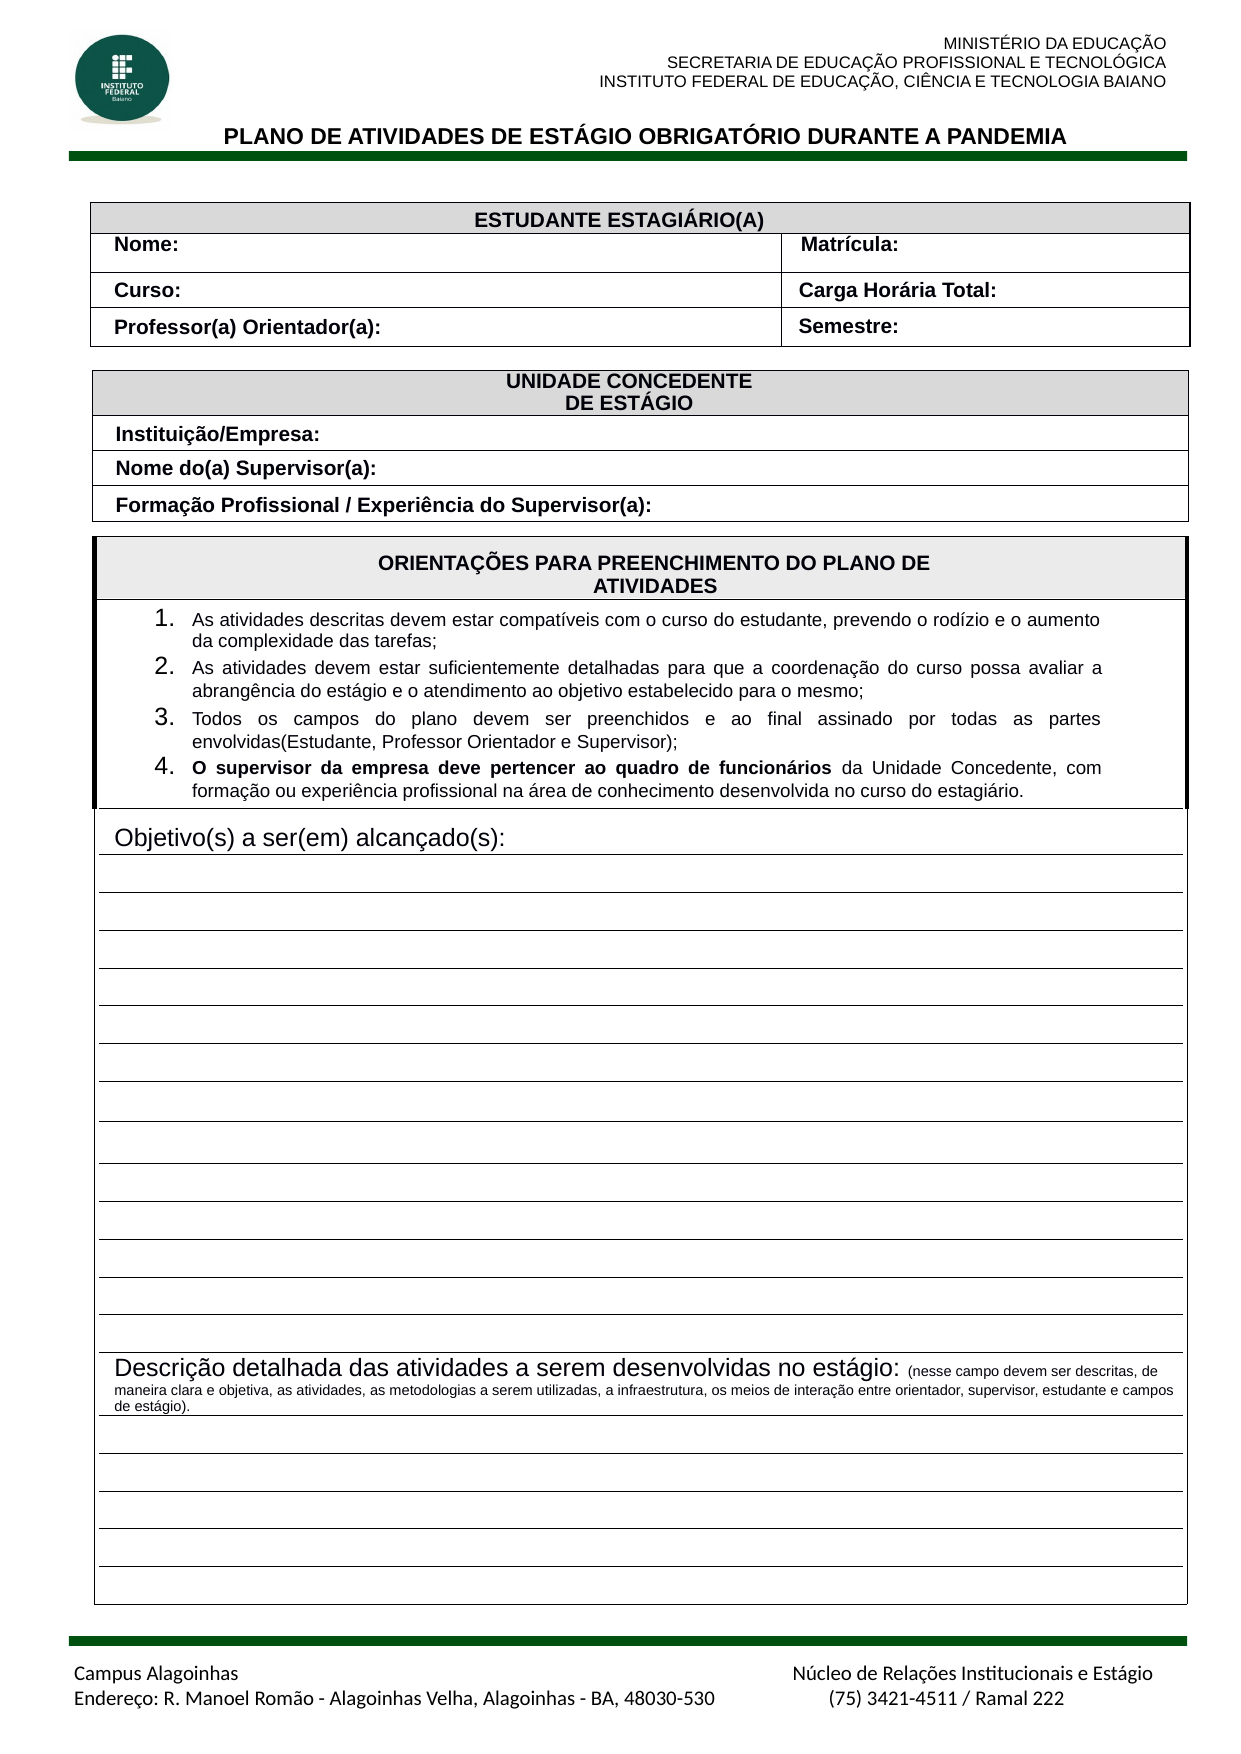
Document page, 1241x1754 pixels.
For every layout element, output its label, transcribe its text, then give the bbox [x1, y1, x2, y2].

table_cell [95, 1081, 1187, 1121]
table_cell [95, 1566, 1187, 1604]
table_cell [95, 1276, 1187, 1314]
table_cell [95, 1163, 1187, 1201]
table_cell [95, 1491, 1187, 1528]
table_cell [95, 1415, 1187, 1453]
table_cell Nome: [91, 234, 781, 272]
table_header ORIENTAÇÕES PARA PREENCHIMENTO DO PLANO DE ATIVIDADES [97, 537, 1185, 598]
picture [68, 1636, 1188, 1646]
table_cell [95, 968, 1187, 1005]
table_cell Objetivo(s) a ser(em) alcançado(s): [95, 808, 1187, 854]
table_cell Professor(a) Orientador(a): [91, 308, 781, 346]
table_cell Formação Profissional / Experiência do Supervisor(a): [93, 486, 1188, 521]
table_cell [95, 1314, 1187, 1352]
table_cell [95, 1043, 1187, 1081]
table_cell [95, 1201, 1187, 1239]
table_cell As atividades descritas devem estar compatíveis com o curso do estudante, prevendo o rodízio e o aumento da complexidade das tarefas; As atividades devem estar suficientemente detalhadas para que a coordenação do curso possa avaliar a abrangência do estágio e o atendimento ao objetivo estabelecido para o mesmo; Todos os campos do plano devem ser preenchidos e ao final assinado por todas as partes envolvidas(Estudante, Professor Orientador e Supervisor); O supervisor da empresa deve pertencer ao quadro de funcionários da Unidade Concedente, com formação ou experiência profissional na área de conhecimento desenvolvida no curso do estagiário. [97, 600, 1185, 807]
table_cell [95, 1005, 1187, 1043]
picture [69, 29, 174, 130]
table_cell [95, 930, 1187, 967]
table_cell Carga Horária Total: [782, 273, 1189, 307]
table_cell Curso: [91, 273, 781, 307]
table_cell [95, 1453, 1187, 1491]
table_header UNIDADE CONCEDENTE DE ESTÁGIO [93, 371, 1188, 415]
table_cell [95, 1239, 1187, 1276]
table_cell [95, 1528, 1187, 1566]
table_cell [95, 854, 1187, 892]
table_cell Semestre: [782, 308, 1189, 346]
table_cell Nome do(a) Supervisor(a): [93, 451, 1188, 485]
picture [68, 151, 1188, 161]
table_cell Matrícula: [782, 234, 1189, 272]
table_cell [95, 1121, 1187, 1163]
table_cell Instituição/Empresa: [93, 416, 1188, 450]
table_cell [95, 892, 1187, 930]
table_header ESTUDANTE ESTAGIÁRIO(A) [91, 203, 1189, 233]
table_cell Descrição detalhada das atividades a serem desenvolvidas no estágio: (nesse campo devem ser descritas, de maneira clara e objetiva, as atividades, as metodologias a serem utilizadas, a infraestrutura, os meios de interação entre orientador, supervisor, estudante e campos de estágio). [95, 1352, 1187, 1415]
